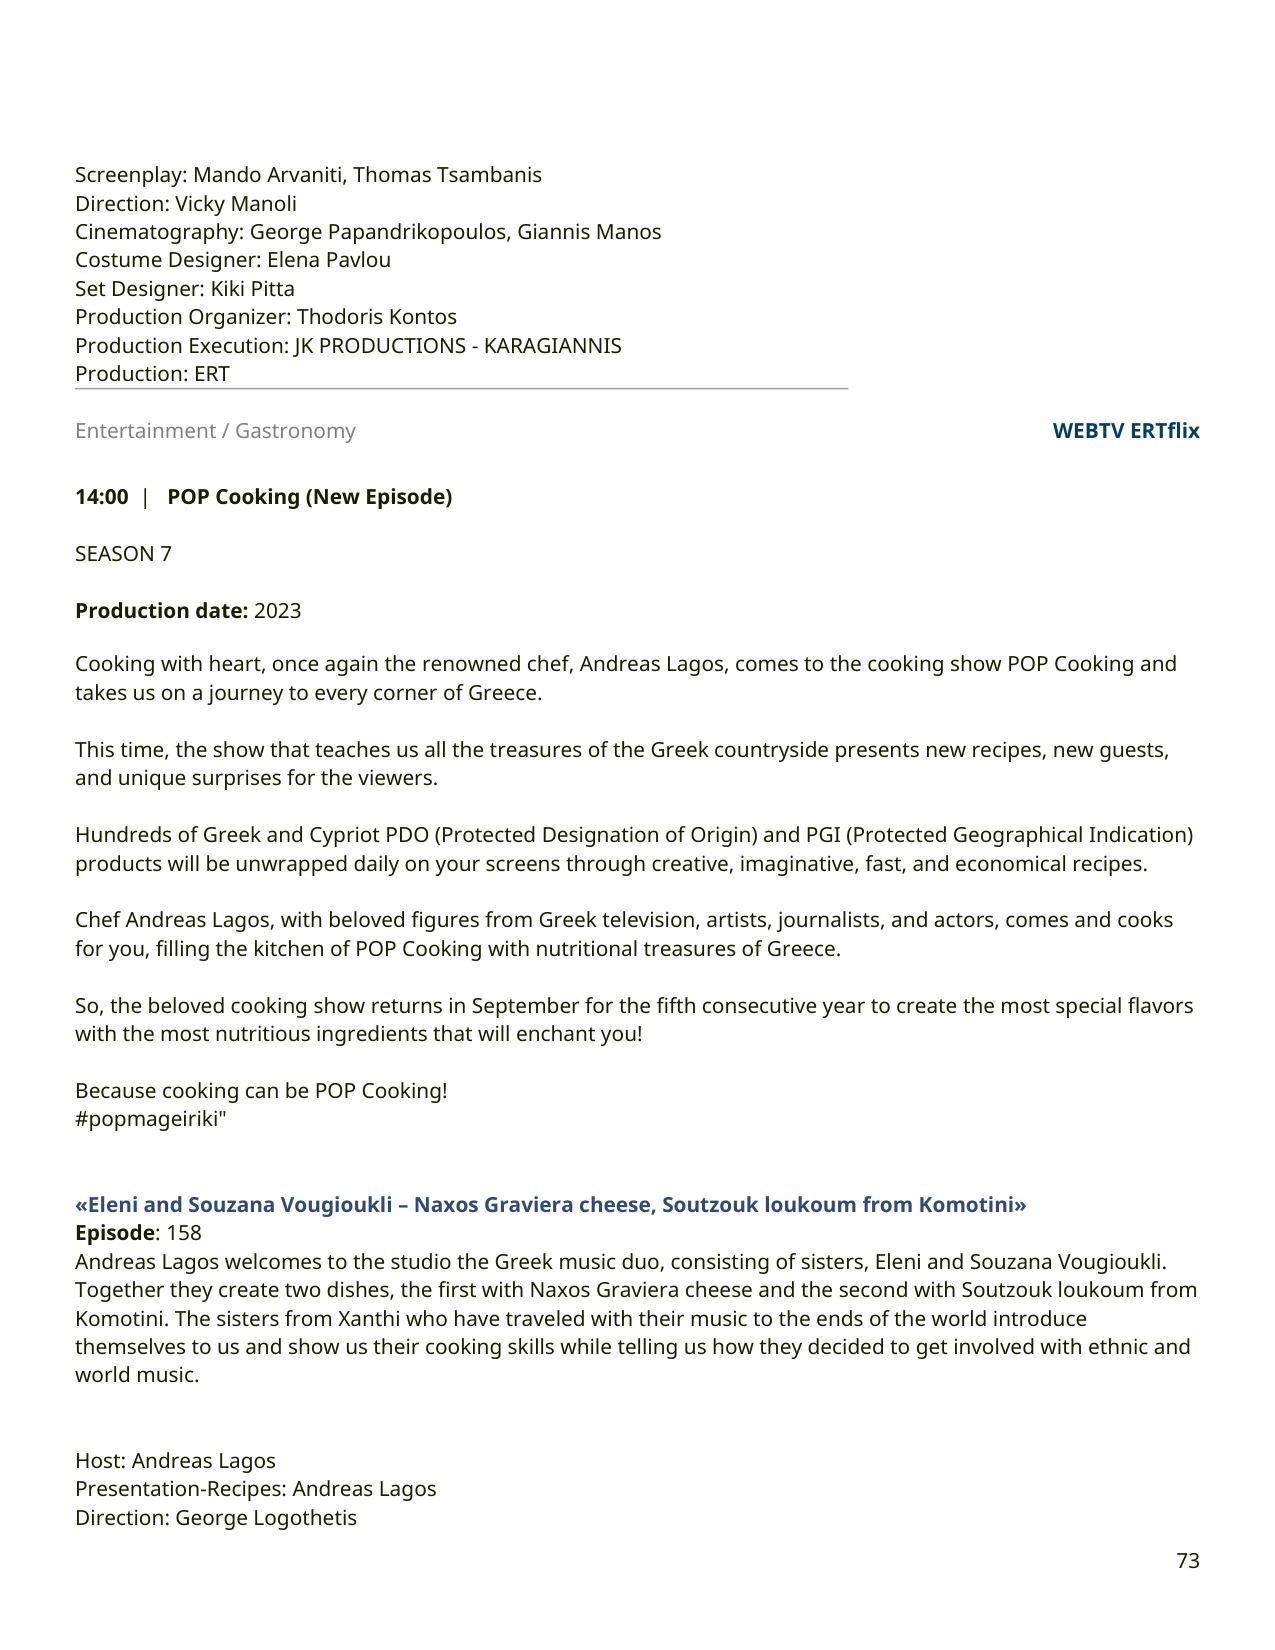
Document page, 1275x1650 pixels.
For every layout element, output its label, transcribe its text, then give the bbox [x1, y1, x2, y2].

table_header WEBTV ERTflix [638, 417, 1200, 445]
text Cooking with heart, once again the renowned chef, Andreas Lagos, comes to the cooking show POP Cooking and takes us on a journey to every corner of Greece. This time, the show that teaches us all the treasures of the Greek countryside presents new recipes, new guests, and unique surprises for the viewers. Hundreds of Greek and Cypriot PDO (Protected Designation of Origin) and PGI (Protected Geographical Indication) products will be unwrapped daily on your screens through creative, imaginative, fast, and economical recipes. Chef Andreas Lagos, with beloved figures from Greek television, artists, journalists, and actors, comes and cooks for you, filling the kitchen of POP Cooking with nutritional treasures of Greece. So, the beloved cooking show returns in September for the fifth consecutive year to create the most special flavors with the most nutritious ingredients that will enchant you! Because cooking can be POP Cooking! #popmageiriki" [75, 649, 1200, 1133]
text Andreas Lagos welcomes to the studio the Greek music duo, consisting of sisters, Eleni and Souzana Vougioukli. Together they create two dishes, the first with Naxos Graviera cheese and the second with Soutzouk loukoum from Komotini. The sisters from Xanthi who have traveled with their music to the ends of the world introduce themselves to us and show us their cooking skills while telling us how they decided to get involved with ethnic and world music. [75, 1247, 1200, 1389]
text 14:00 | POP Cooking (New Episode) SEASON 7 Production date: 2023 [75, 445, 1200, 624]
table_header Entertainment / Gastronomy [75, 417, 637, 445]
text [75, 1389, 1200, 1531]
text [75, 75, 1200, 388]
text «Eleni and Souzana Vougioukli – Naxos Graviera cheese, Soutzouk loukoum from Komotini» Episode: 158 [75, 1133, 1200, 1247]
